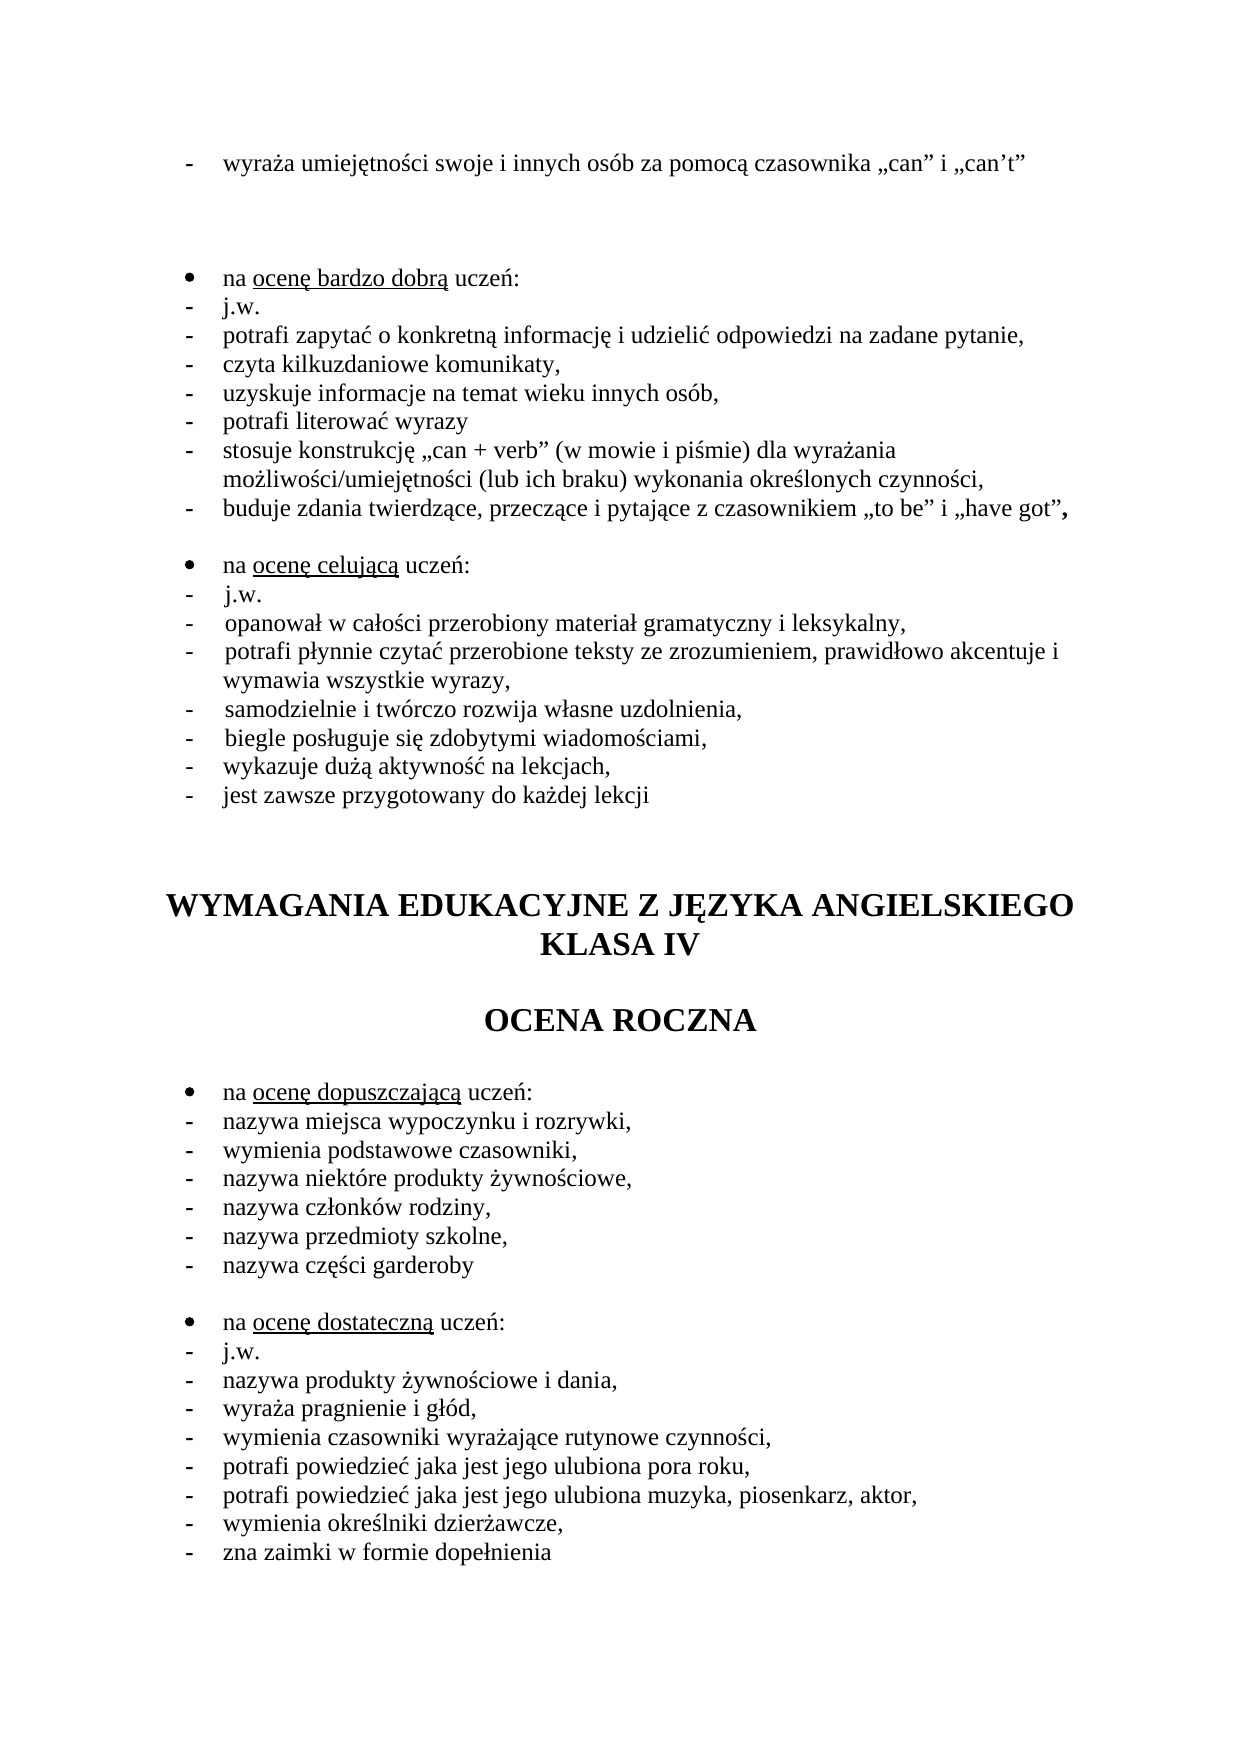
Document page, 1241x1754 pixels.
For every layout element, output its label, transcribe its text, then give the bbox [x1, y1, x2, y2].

list wyraża umiejętności swoje i innych osób za pomocą czasownika „can” i „can’t” [185, 148, 1093, 176]
list nazywa części garderoby [185, 1250, 1093, 1278]
list na ocenę bardzo dobrą uczeń: [185, 263, 1093, 291]
list zna zaimki w formie dopełnienia [185, 1537, 1093, 1566]
list nazywa produkty żywnościowe i dania, [185, 1365, 1093, 1393]
text - j.w. [185, 579, 1093, 608]
list wymienia określniki dzierżawcze, [185, 1508, 1093, 1537]
list na ocenę dopuszczającą uczeń: [185, 1077, 1093, 1106]
list na ocenę celującą uczeń: [185, 550, 1093, 579]
list nazywa przedmioty szkolne, [185, 1221, 1093, 1250]
list j.w. [185, 1336, 1093, 1365]
list czyta kilkuzdaniowe komunikaty, [185, 349, 1093, 378]
list uzyskuje informacje na temat wieku innych osób, [185, 378, 1093, 406]
list stosuje konstrukcję „can + verb” (w mowie i piśmie) dla wyrażania możliwości/umiejętności (lub ich braku) wykonania określonych czynności, [185, 435, 1093, 493]
text OCENA ROCZNA [148, 1001, 1093, 1039]
list potrafi zapytać o konkretną informację i udzielić odpowiedzi na zadane pytanie, [185, 320, 1093, 349]
text wymawia wszystkie wyrazy, [185, 665, 1093, 694]
list potrafi powiedzieć jaka jest jego ulubiona muzyka, piosenkarz, aktor, [185, 1480, 1093, 1508]
list buduje zdania twierdzące, przeczące i pytające z czasownikiem „to be” i „have got”, [185, 493, 1093, 521]
list j.w. [185, 291, 1093, 320]
text WYMAGANIA EDUKACYJNE Z JĘZYKA ANGIELSKIEGO KLASA IV [148, 886, 1093, 962]
list potrafi powiedzieć jaka jest jego ulubiona pora roku, [185, 1451, 1093, 1480]
list wymienia czasowniki wyrażające rutynowe czynności, [185, 1422, 1093, 1451]
list na ocenę dostateczną uczeń: [185, 1307, 1093, 1336]
text - opanował w całości przerobiony materiał gramatyczny i leksykalny, [185, 608, 1093, 636]
list wykazuje dużą aktywność na lekcjach, [185, 751, 1093, 780]
text - potrafi płynnie czytać przerobione teksty ze zrozumieniem, prawidłowo akcentuje i [148, 636, 1093, 665]
text - biegle posługuje się zdobytymi wiadomościami, [185, 723, 1093, 751]
list nazywa miejsca wypoczynku i rozrywki, [185, 1106, 1093, 1135]
list potrafi literować wyrazy [185, 406, 1093, 435]
list nazywa członków rodziny, [185, 1192, 1093, 1221]
list nazywa niektóre produkty żywnościowe, [185, 1163, 1093, 1192]
list jest zawsze przygotowany do każdej lekcji [185, 780, 1093, 809]
list wymienia podstawowe czasowniki, [185, 1135, 1093, 1163]
list wyraża pragnienie i głód, [185, 1393, 1093, 1422]
text - samodzielnie i twórczo rozwija własne uzdolnienia, [185, 694, 1093, 723]
